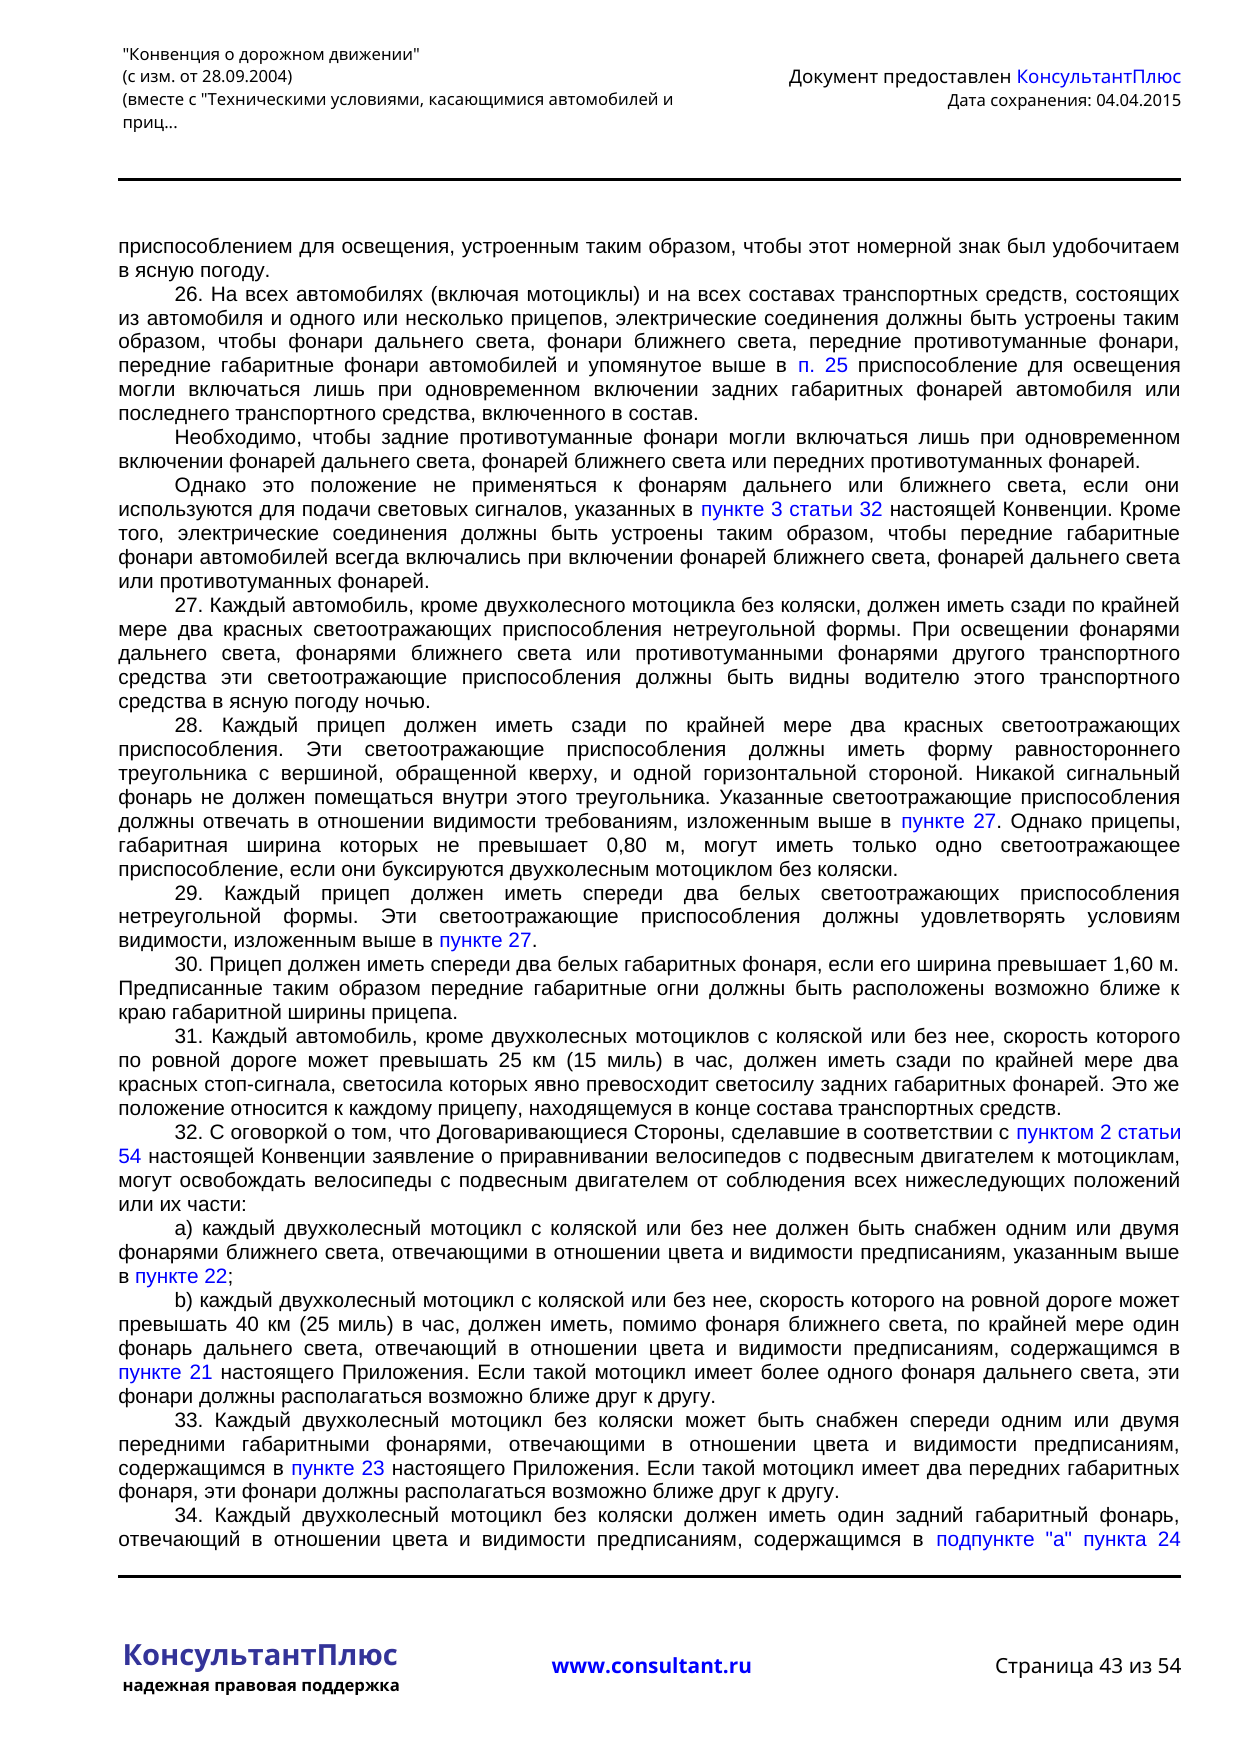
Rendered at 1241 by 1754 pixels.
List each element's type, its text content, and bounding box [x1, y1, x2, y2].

text Однако это положение не применяться к фонарям дальнего или ближнего света, если они используются для подачи световых сигналов, указанных в пункте 3 статьи 32 настоящей Конвенции. Кроме того, электрические соединения должны быть устроены таким образом, чтобы передние габаритные фонари автомобилей всегда включались при включении фонарей ближнего света, фонарей дальнего света или противотуманных фонарей. [118, 473, 1181, 593]
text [118, 1503, 1181, 1551]
text 29. Каждый прицеп должен иметь спереди два белых светоотражающих приспособления нетреугольной формы. Эти светоотражающие приспособления должны удовлетворять условиям видимости, изложенным выше в пункте 27. [118, 880, 1181, 952]
text 30. Прицеп должен иметь спереди два белых габаритных фонаря, если его ширина превышает 1,60 м. Предписанные таким образом передние габаритные огни должны быть расположены возможно ближе к краю габаритной ширины прицепа. [118, 952, 1181, 1024]
text 33. Каждый двухколесный мотоцикл без коляски может быть снабжен спереди одним или двумя передними габаритными фонарями, отвечающими в отношении цвета и видимости предписаниям, содержащимся в пункте 23 настоящего Приложения. Если такой мотоцикл имеет два передних габаритных фонаря, эти фонари должны располагаться возможно ближе друг к другу. [118, 1407, 1181, 1503]
text 31. Каждый автомобиль, кроме двухколесных мотоциклов с коляской или без нее, скорость которого по ровной дороге может превышать 25 км (15 миль) в час, должен иметь сзади по крайней мере два красных стоп-сигнала, светосила которых явно превосходит светосилу задних габаритных фонарей. Это же положение относится к каждому прицепу, находящемуся в конце состава транспортных средств. [118, 1024, 1181, 1120]
text 32. С оговоркой о том, что Договаривающиеся Стороны, сделавшие в соответствии с пунктом 2 статьи 54 настоящей Конвенции заявление о приравнивании велосипедов с подвесным двигателем к мотоциклам, могут освобождать велосипеды с подвесным двигателем от соблюдения всех нижеследующих положений или их части: [118, 1120, 1181, 1216]
text 26. На всех автомобилях (включая мотоциклы) и на всех составах транспортных средств, состоящих из автомобиля и одного или несколько прицепов, электрические соединения должны быть устроены таким образом, чтобы фонари дальнего света, фонари ближнего света, передние противотуманные фонари, передние габаритные фонари автомобилей и упомянутое выше в п. 25 приспособление для освещения могли включаться лишь при одновременном включении задних габаритных фонарей автомобиля или последнего транспортного средства, включенного в состав. [118, 281, 1181, 425]
text 27. Каждый автомобиль, кроме двухколесного мотоцикла без коляски, должен иметь сзади по крайней мере два красных светоотражающих приспособления нетреугольной формы. При освещении фонарями дальнего света, фонарями ближнего света или противотуманными фонарями другого транспортного средства эти светоотражающие приспособления должны быть видны водителю этого транспортного средства в ясную погоду ночью. [118, 593, 1181, 713]
text 28. Каждый прицеп должен иметь сзади по крайней мере два красных светоотражающих приспособления. Эти светоотражающие приспособления должны иметь форму равностороннего треугольника с вершиной, обращенной кверху, и одной горизонтальной стороной. Никакой сигнальный фонарь не должен помещаться внутри этого треугольника. Указанные светоотражающие приспособления должны отвечать в отношении видимости требованиям, изложенным выше в пункте 27. Однако прицепы, габаритная ширина которых не превышает 0,80 м, могут иметь только одно светоотражающее приспособление, если они буксируются двухколесным мотоциклом без коляски. [118, 713, 1181, 880]
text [118, 233, 1181, 281]
text b) каждый двухколесный мотоцикл с коляской или без нее, скорость которого на ровной дороге может превышать 40 км (25 миль) в час, должен иметь, помимо фонаря ближнего света, по крайней мере один фонарь дальнего света, отвечающий в отношении цвета и видимости предписаниям, содержащимся в пункте 21 настоящего Приложения. Если такой мотоцикл имеет более одного фонаря дальнего света, эти фонари должны располагаться возможно ближе друг к другу. [118, 1288, 1181, 1407]
text a) каждый двухколесный мотоцикл с коляской или без нее должен быть снабжен одним или двумя фонарями ближнего света, отвечающими в отношении цвета и видимости предписаниям, указанным выше в пункте 22; [118, 1216, 1181, 1288]
text Необходимо, чтобы задние противотуманные фонари могли включаться лишь при одновременном включении фонарей дальнего света, фонарей ближнего света или передних противотуманных фонарей. [118, 425, 1181, 473]
